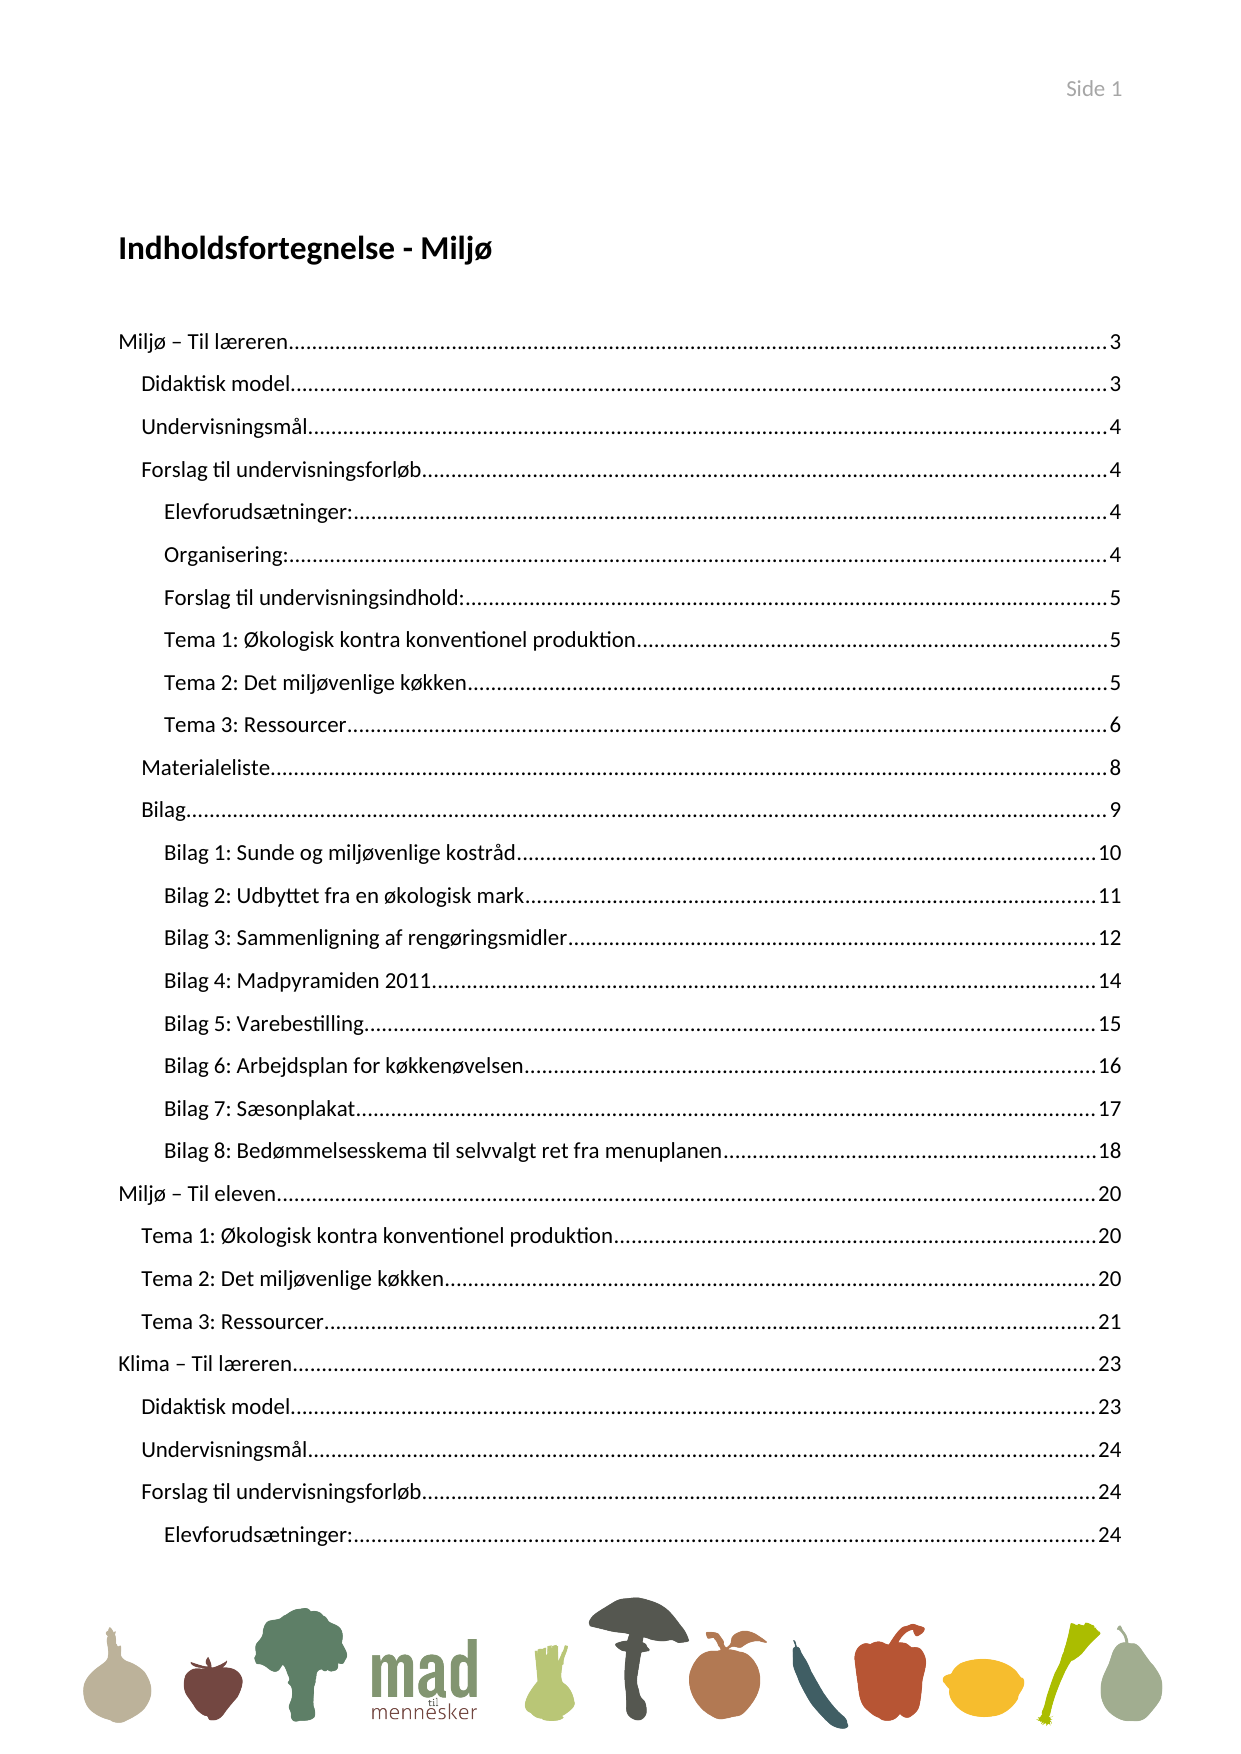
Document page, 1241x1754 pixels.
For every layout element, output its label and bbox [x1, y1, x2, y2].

picture [82, 1597, 1164, 1731]
